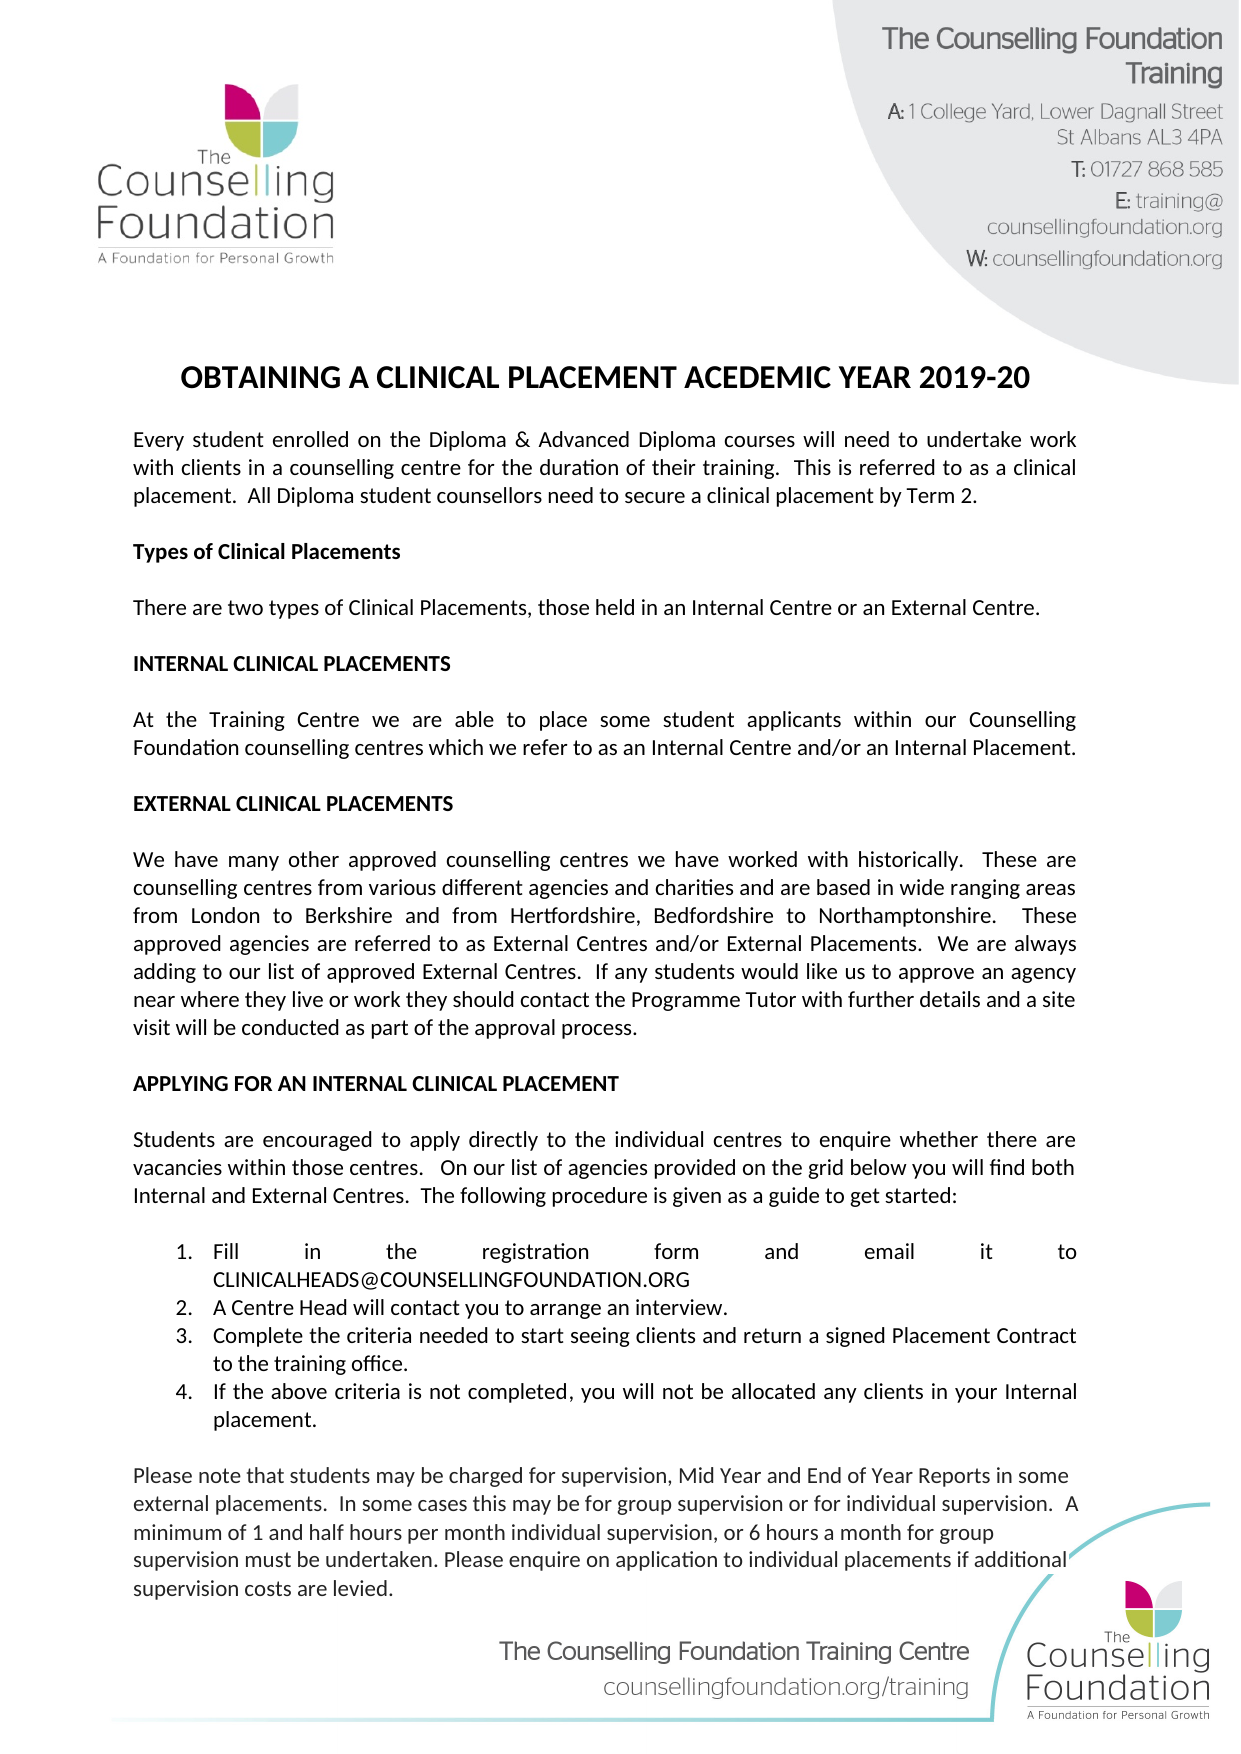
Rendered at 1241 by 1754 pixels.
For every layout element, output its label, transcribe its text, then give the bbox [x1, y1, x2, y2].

text EXTERNAL CLINICAL PLACEMENTS [133, 789, 1078, 817]
text Please note that students may be charged for supervision, Mid Year and End of Year Reports in some external placements. In some cases this may be for group supervision or for individual supervision. A minimum of 1 and half hours per month individual supervision, or 6 hours a month for group supervision must be undertaken. Please enquire on application to individual placements if additional supervision costs are levied. [404, 1518, 1078, 1602]
text Every student enrolled on the Diploma & Advanced Diploma courses will need to undertake work with clients in a counselling centre for the duration of their training. This is referred to as a clinical placement. All Diploma student counsellors need to secure a clinical placement by Term 2. [133, 425, 1078, 509]
text At the Training Centre we are able to place some student applicants within our Counselling Foundation counselling centres which we refer to as an Internal Centre and/or an Internal Placement. [133, 705, 1078, 761]
text Students are encouraged to apply directly to the individual centres to enquire whether there are vacancies within those centres. On our list of agencies provided on the grid below you will find both Internal and External Centres. The following procedure is given as a guide to get started: [133, 1125, 1078, 1209]
text OBTAINING A CLINICAL PLACEMENT ACEDEMIC YEAR 2019-20 [133, 356, 1078, 397]
list If the above criteria is not completed, you will not be allocated any clients in your Internal placement. [175, 1377, 1078, 1433]
text APPLYING FOR AN INTERNAL CLINICAL PLACEMENT [133, 1069, 1078, 1097]
list A Centre Head will contact you to arrange an interview. [175, 1293, 1078, 1321]
list Complete the criteria needed to start seeing clients and return a signed Placement Contract to the training office. [175, 1321, 1078, 1377]
text There are two types of Clinical Placements, those held in an Internal Centre or an External Centre. [133, 593, 1078, 621]
text INTERNAL CLINICAL PLACEMENTS [133, 649, 1078, 677]
text Please note that students may be charged for supervision, Mid Year and End of Year Reports in some external placements. In some cases this may be for group supervision or for individual supervision. A minimum of 1 and half hours per month individual supervision, or 6 hours a month for group supervision must be undertaken. Please enquire on application to individual placements if additional supervision costs are levied. [133, 1462, 1078, 1518]
list Fill in the registration form and email it to CLINICALHEADS@COUNSELLINGFOUNDATION.ORG [175, 1237, 1078, 1293]
text Types of Clinical Placements [133, 537, 1078, 565]
picture [67, 57, 364, 298]
picture [28, 1465, 1241, 1754]
picture [805, 0, 1239, 419]
text We have many other approved counselling centres we have worked with historically. These are counselling centres from various different agencies and charities and are based in wide ranging areas from London to Berkshire and from Hertfordshire, Bedfordshire to Northamptonshire. These approved agencies are referred to as External Centres and/or External Placements. We are always adding to our list of approved External Centres. If any students would like us to approve an agency near where they live or work they should contact the Programme Tutor with further details and a site visit will be conducted as part of the approval process. [133, 845, 1078, 1041]
